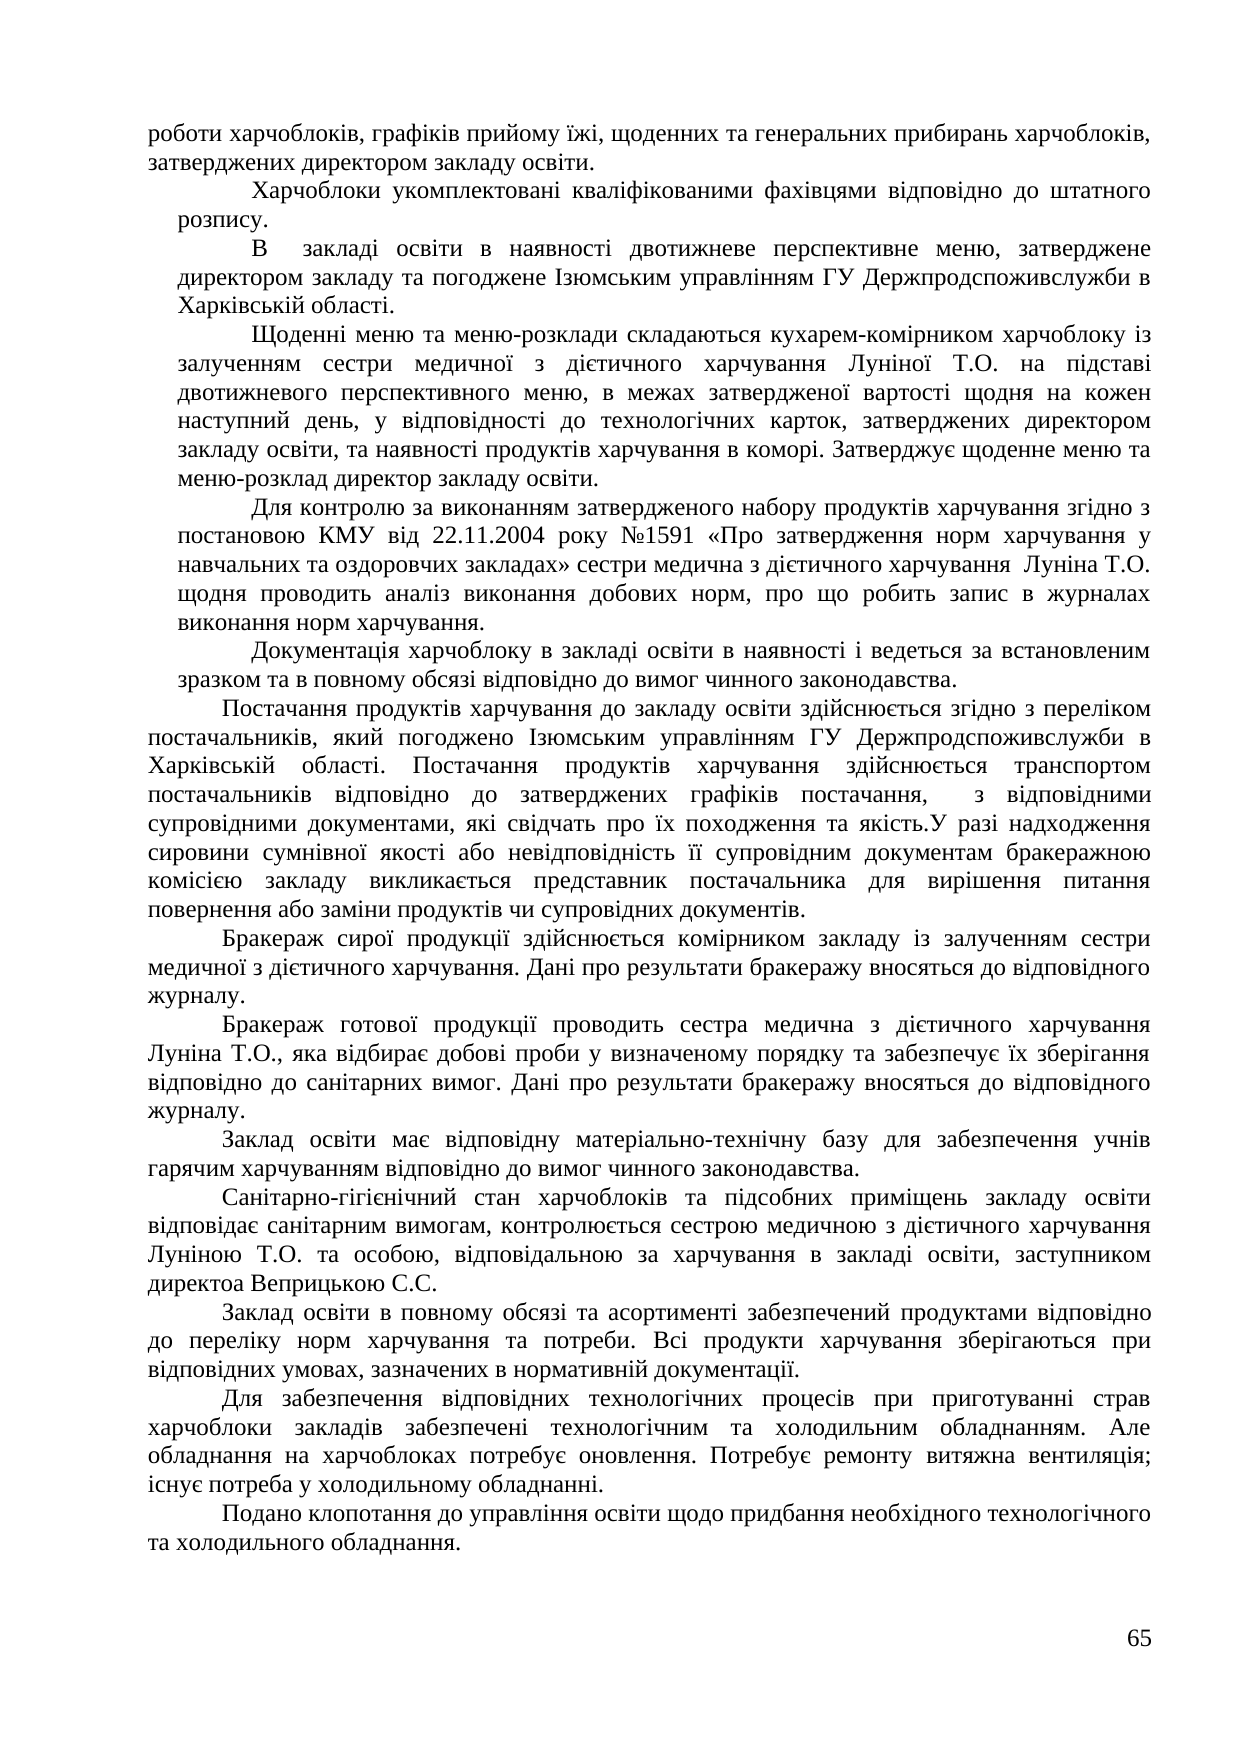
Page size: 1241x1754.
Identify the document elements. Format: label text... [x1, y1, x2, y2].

text Із них: [177, 751, 1152, 779]
text На кінець 2019/2020 навчального року гарячим харчуванням із різних джерел фінансування у школі було охоплено 394 учнів, що складає 61,5%. [177, 1096, 1152, 1153]
text Дітей осіб, визнаних учасниками бойових дій __13__ чол. [177, 808, 1152, 837]
text В закладі освіти в наявності двотижневе перспективне меню, затверджене директором закладу та погоджене Ізюмським управлінням ГУ Держпродспоживслужби в Харківській області. [177, 1412, 1152, 1498]
text Безкоштовним харчуванням в закладах освіти були забезпечені 90 учнів : [177, 377, 1152, 406]
text 1-4 кл – 32 чол.; [177, 607, 1152, 636]
text 1 – 4 кл. - 6 особи; [177, 118, 1152, 147]
text Дітей, що постраждали внаслідок аварії на ЧАЕС - 0 осіб [177, 262, 1152, 291]
text Із них: [177, 233, 1152, 262]
text У порівнянні з 2019/2020 навчальним роком на 0,1 підвищився відсоток охоплення учнів закладу гарячим харчуванням із різних джерел фінансування. [177, 1211, 1152, 1268]
text Безкоштовним харчуванням в закладі освіти були забезпечені: [177, 319, 1152, 348]
text 5 – 11 кл. - 6 осіб. [177, 147, 1152, 176]
text Із них: [177, 463, 1152, 492]
text 1 – 4 кл. – 4 чол.; [177, 779, 1152, 808]
text 1-4 кл. – 7 чол.; [177, 866, 1152, 894]
text Із них: [177, 406, 1152, 434]
text На кінець 2019/2020 навчального року: [177, 348, 1152, 377]
text Дітей з особливими освітніми потребами, які навчаються у спеціальних та інклюзивних класах (групах) __4_ чол. [177, 693, 1152, 751]
text Дітей громадян вимушених переселенців (за окремим рішенням виконавчого комітету) __0__ чол. [177, 923, 1152, 981]
text 1-4 кл – 4 чол.; [177, 492, 1152, 521]
text 5-11 кл – 34 чол. [177, 636, 1152, 664]
text Харчоблоки укомплектовані кваліфікованими фахівцями відповідно до штатного розпису. [177, 1354, 1152, 1412]
text Дітей, які постраждали внаслідок аварії на ЧАЕС _0_ чол. [177, 664, 1152, 693]
text 5-11кл – 3 чол. [177, 521, 1152, 549]
text 5-11 кл. – 6 чол. [177, 894, 1152, 923]
text Із них: [177, 837, 1152, 866]
text Учнів 1- 4 класів непільгових категорій - 216 осіб. [177, 291, 1152, 319]
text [177, 1498, 1152, 1613]
text Дітей-сиріт та дітей, позбавлених батьківського піклування ___7___ чол. [177, 434, 1152, 463]
text Загальна кількість дітей, які отримують пільгове харчування (50% міський бюджет, 50% батьківська плата) - 216. [177, 176, 1152, 233]
text На кінець 2020/2021 навчального року гарячим харчуванням із різних джерел фінансування у школі було охоплено 392 учнів, що складає 61,6%. [177, 1153, 1152, 1211]
text Загальна кількість учнів закладу загальної середньої освіти, яких було охоплено всіма видами харчування із різних джерел фінансування у І семестрі 2020/2021 навчального року складала – 386 учнів (61,5%), у ІІ семестрі 2020/2021 навчального року – 392 учень (61,6%). [148, 1009, 1152, 1096]
text Із них: [177, 578, 1152, 607]
text Процес організації харчування у закладі складається з відпрацьованого режиму роботи харчоблоків, графіків прийому їжі, щоденних та генеральних прибирань харчоблоків, затверджених директором закладу освіти. [148, 1268, 1152, 1354]
text Дітей із малозабезпечених сімей ___66__ чол. [177, 549, 1152, 578]
